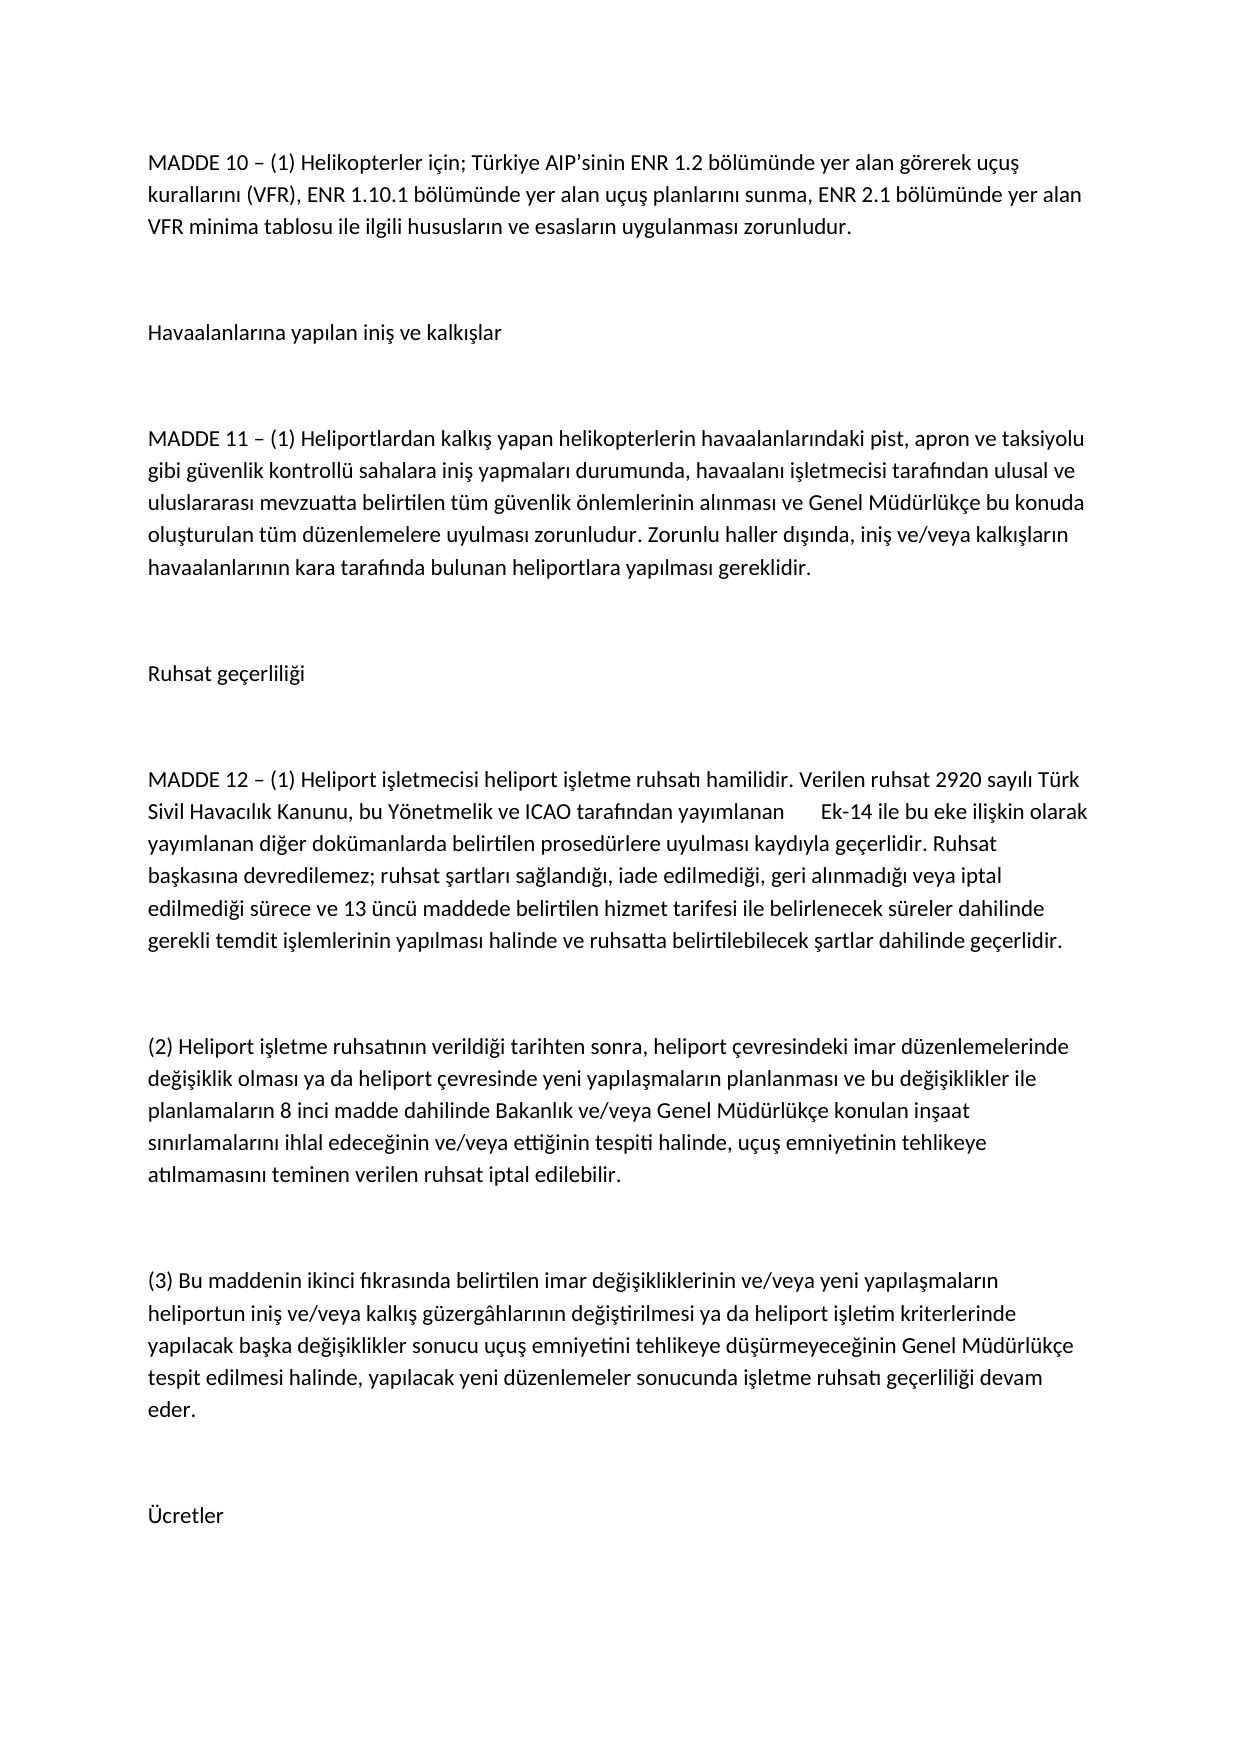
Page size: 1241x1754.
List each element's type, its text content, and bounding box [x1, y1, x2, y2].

text MADDE 11 – (1) Heliportlardan kalkış yapan helikopterlerin havaalanlarındaki pist, apron ve taksiyolu gibi güvenlik kontrollü sahalara iniş yapmaları durumunda, havaalanı işletmecisi tarafından ulusal ve uluslararası mevzuatta belirtilen tüm güvenlik önlemlerinin alınması ve Genel Müdürlükçe bu konuda oluşturulan tüm düzenlemelere uyulması zorunludur. Zorunlu haller dışında, iniş ve/veya kalkışların havaalanlarının kara tarafında bulunan heliportlara yapılması gereklidir. [148, 424, 1093, 581]
text MADDE 12 – (1) Heliport işletmecisi heliport işletme ruhsatı hamilidir. Verilen ruhsat 2920 sayılı Türk Sivil Havacılık Kanunu, bu Yönetmelik ve ICAO tarafından yayımlanan Ek-14 ile bu eke ilişkin olarak yayımlanan diğer dokümanlarda belirtilen prosedürlere uyulması kaydıyla geçerlidir. Ruhsat başkasına devredilemez; ruhsat şartları sağlandığı, iade edilmediği, geri alınmadığı veya iptal edilmediği sürece ve 13 üncü maddede belirtilen hizmet tarifesi ile belirlenecek süreler dahilinde gerekli temdit işlemlerinin yapılması halinde ve ruhsatta belirtilebilecek şartlar dahilinde geçerlidir. [148, 765, 1093, 954]
text (2) Heliport işletme ruhsatının verildiği tarihten sonra, heliport çevresindeki imar düzenlemelerinde değişiklik olması ya da heliport çevresinde yeni yapılaşmaların planlanması ve bu değişiklikler ile planlamaların 8 inci madde dahilinde Bakanlık ve/veya Genel Müdürlükçe konulan inşaat sınırlamalarını ihlal edeceğinin ve/veya ettiğinin tespiti halinde, uçuş emniyetinin tehlikeye atılmamasını teminen verilen ruhsat iptal edilebilir. [148, 1032, 1093, 1189]
text (3) Bu maddenin ikinci fıkrasında belirtilen imar değişikliklerinin ve/veya yeni yapılaşmaların heliportun iniş ve/veya kalkış güzergâhlarının değiştirilmesi ya da heliport işletim kriterlerinde yapılacak başka değişiklikler sonucu uçuş emniyetini tehlikeye düşürmeyeceğinin Genel Müdürlükçe tespit edilmesi halinde, yapılacak yeni düzenlemeler sonucunda işletme ruhsatı geçerliliği devam eder. [148, 1267, 1093, 1423]
text Ücretler [148, 1501, 1093, 1529]
text MADDE 10 – (1) Helikopterler için; Türkiye AIP’sinin ENR 1.2 bölümünde yer alan görerek uçuş kurallarını (VFR), ENR 1.10.1 bölümünde yer alan uçuş planlarını sunma, ENR 2.1 bölümünde yer alan VFR minima tablosu ile ilgili hususların ve esasların uygulanması zorunludur. [148, 148, 1093, 240]
text Havaalanlarına yapılan iniş ve kalkışlar [148, 318, 1093, 346]
text Ruhsat geçerliliği [148, 659, 1093, 687]
